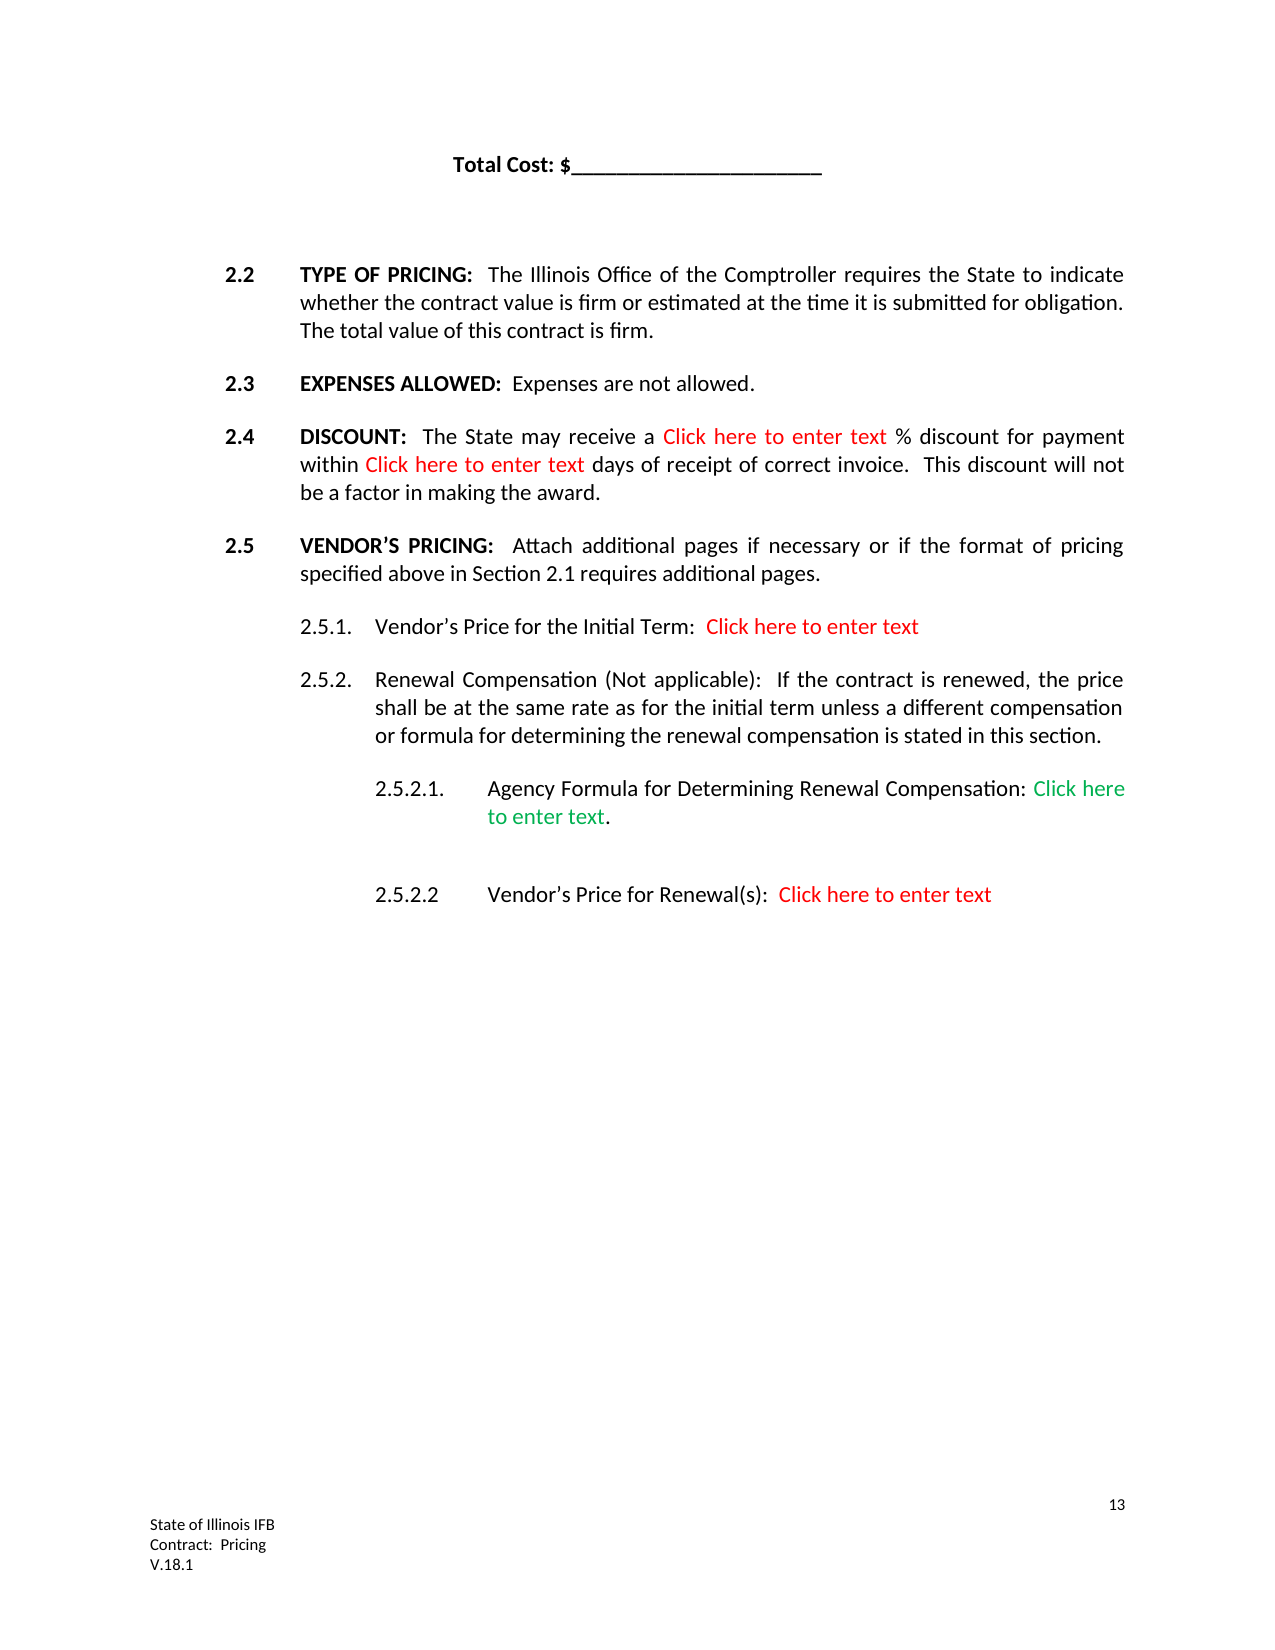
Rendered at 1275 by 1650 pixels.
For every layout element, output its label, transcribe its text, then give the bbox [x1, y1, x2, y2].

list Vendor’s Price for the Initial Term: [300, 612, 1125, 640]
list TYPE OF PRICING: The Illinois Office of the Comptroller requires the State to indicate whether the contract value is firm or estimated at the time it is submitted for obligation. The total value of this contract is . [225, 260, 1125, 344]
list Vendor’s Price for Renewal(s): [375, 881, 1125, 908]
list Agency Formula for Determining Renewal Compensation: . [375, 774, 1125, 831]
text Total Cost: $______________________ [150, 150, 1125, 178]
list Renewal Compensation (Not applicable): If the contract is renewed, the price shall be at the same rate as for the initial term unless a different compensation or formula for determining the renewal compensation is stated in this section. [300, 665, 1125, 749]
list EXPENSES ALLOWED: Expenses allowed. [225, 369, 1125, 397]
list DISCOUNT: The State may receive a % discount for payment within days of receipt of correct invoice. This discount will not be a factor in making the award. [225, 422, 1125, 506]
list VENDOR’S PRICING: Attach additional pages if necessary or if the format of pricing specified above in Section 2.1 requires additional pages. [225, 531, 1125, 587]
